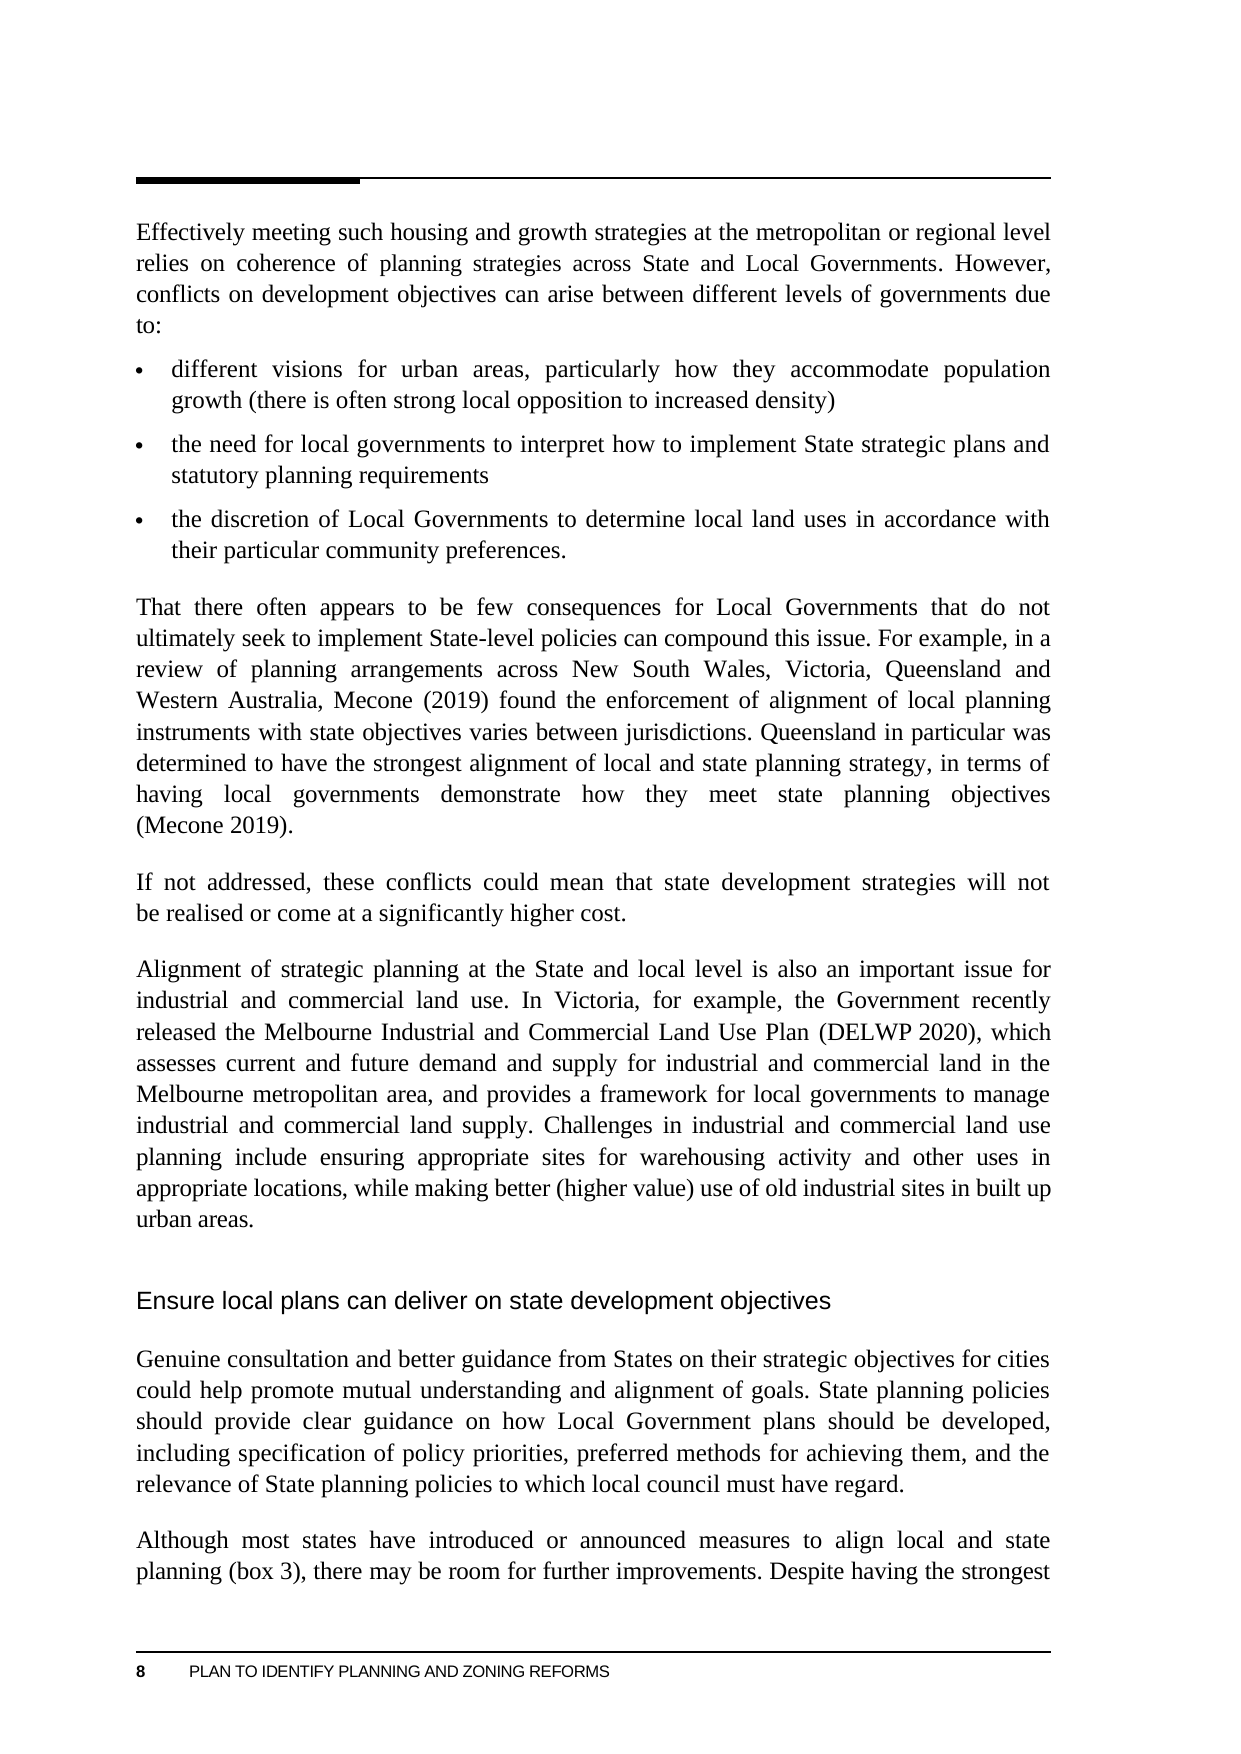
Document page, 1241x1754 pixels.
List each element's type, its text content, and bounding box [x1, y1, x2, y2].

list the discretion of Local Governments to determine local land uses in accordance with their particular community preferences. [136, 502, 1051, 564]
text Effectively meeting such housing and growth strategies at the metropolitan or regional level relies on coherence of planning strategies across State and Local Governments. However, conflicts on development objectives can arise between different levels of governments due to: [136, 214, 1051, 339]
text That there often appears to be few consequences for Local Governments that do not ultimately seek to implement State-level policies can compound this issue. For example, in a review of planning arrangements across New South Wales, Victoria, Queensland and Western Australia, Mecone (2019) found the enforcement of alignment of local planning instruments with state objectives varies between jurisdictions. Queensland in particular was determined to have the strongest alignment of local and state planning strategy, in terms of having local governments demonstrate how they meet state planning objectives (Mecone 2019). [136, 589, 1051, 839]
text If not addressed, these conflicts could mean that state development strategies will not be realised or come at a significantly higher cost. [136, 864, 1051, 927]
subtitle Ensure local plans can deliver on state development objectives [136, 1283, 1051, 1316]
list different visions for urban areas, particularly how they accommodate population growth (there is often strong local opposition to increased density) [136, 352, 1051, 414]
text Alignment of strategic planning at the State and local level is also an important issue for industrial and commercial land use. In Victoria, for example, the Government recently released the Melbourne Industrial and Commercial Land Use Plan (DELWP 2020), which assesses current and future demand and supply for industrial and commercial land in the Melbourne metropolitan area, and provides a framework for local governments to manage industrial and commercial land supply. Challenges in industrial and commercial land use planning include ensuring appropriate sites for warehousing activity and other uses in appropriate locations, while making better (higher value) use of old industrial sites in built up urban areas. [136, 952, 1051, 1233]
list the need for local governments to interpret how to implement State strategic plans and statutory planning requirements [136, 427, 1051, 489]
text Genuine consultation and better guidance from States on their strategic objectives for cities could help promote mutual understanding and alignment of goals. State planning policies should provide clear guidance on how Local Government plans should be developed, including specification of policy priorities, preferred methods for achieving them, and the relevance of State planning policies to which local council must have regard. [136, 1341, 1051, 1498]
